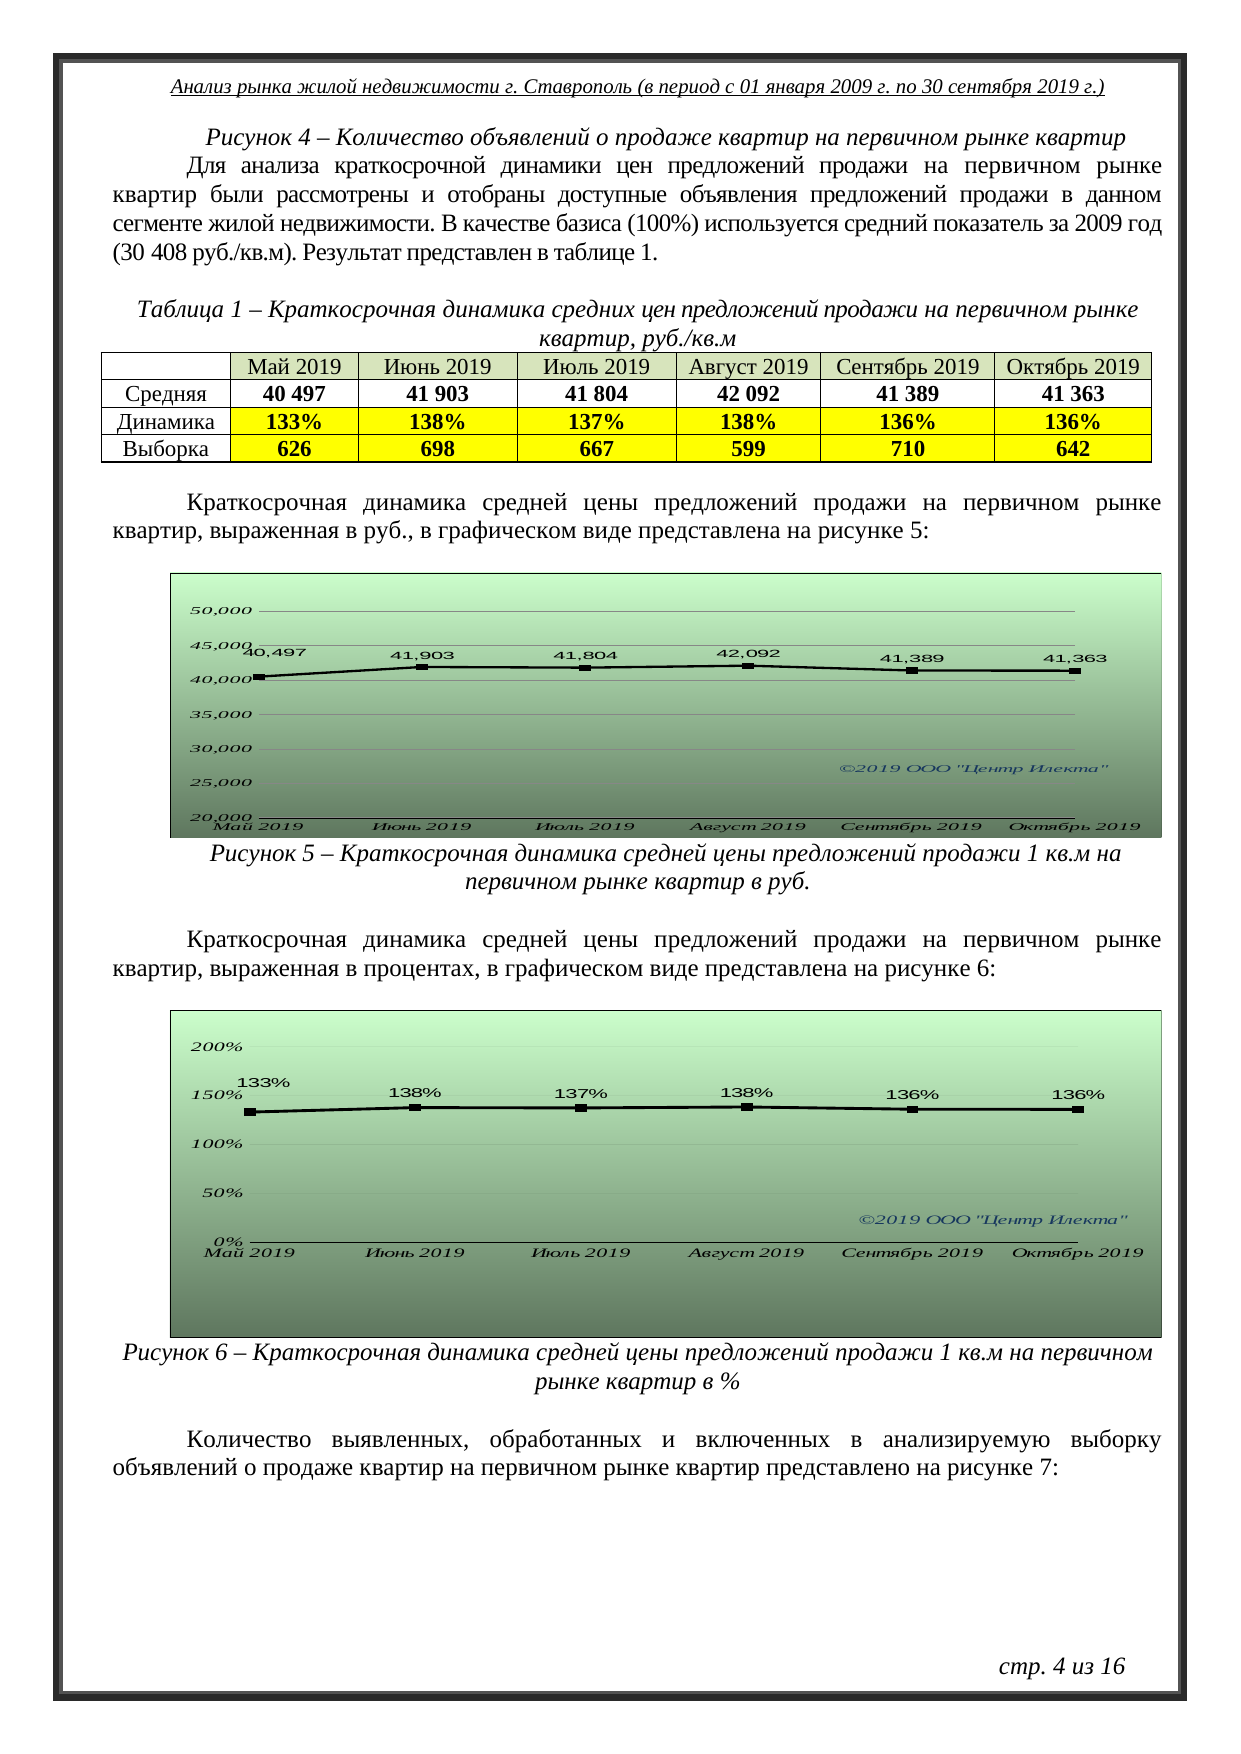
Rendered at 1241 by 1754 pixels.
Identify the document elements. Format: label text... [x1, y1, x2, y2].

table_cell Средняя [102, 380, 230, 407]
text Рисунок 5 – Краткосрочная динамика средней цены предложений продажи 1 кв.м на первичном рынке квартир в руб. [112, 838, 1162, 895]
table_cell 41 363 [995, 380, 1151, 407]
table_header [102, 353, 230, 379]
text Таблица 1 – Краткосрочная динамика средних цен предложений продажи на первичном рынке квартир, руб./кв.м [112, 294, 1162, 352]
table_header Октябрь 2019 [995, 353, 1151, 379]
text Для анализа краткосрочной динамики цен предложений продажи на первичном рынке квартир были рассмотрены и отобраны доступные объявления предложений продажи в данном сегменте жилой недвижимости. В качестве базиса (100%) используется средний показатель за 2009 год (30 408 руб./кв.м). Результат представлен в таблице 1. [112, 151, 1162, 266]
table_header Сентябрь 2019 [821, 353, 994, 379]
table_cell 41 804 [518, 380, 676, 407]
table_cell 41 903 [359, 380, 517, 407]
table_cell 137% [518, 408, 676, 434]
table_cell 710 [821, 435, 994, 461]
table_cell 40 497 [231, 380, 358, 407]
table_cell 599 [677, 435, 820, 461]
table_cell 642 [995, 435, 1151, 461]
table_cell 698 [359, 435, 517, 461]
table_cell 626 [231, 435, 358, 461]
table_cell 667 [518, 435, 676, 461]
table_cell Выборка [102, 435, 230, 461]
table_cell 138% [677, 408, 820, 434]
table_cell Динамика [102, 408, 230, 434]
table_cell 133% [231, 408, 358, 434]
text Краткосрочная динамика средней цены предложений продажи на первичном рынке квартир, выраженная в процентах, в графическом виде представлена на рисунке 6: [112, 924, 1162, 981]
table_header Май 2019 [231, 353, 358, 379]
table_header Июнь 2019 [359, 353, 517, 379]
text Рисунок 4 – Количество объявлений о продаже квартир на первичном рынке квартир [112, 122, 1162, 151]
text Рисунок 6 – Краткосрочная динамика средней цены предложений продажи 1 кв.м на первичном рынке квартир в % [112, 1337, 1162, 1395]
table_header Июль 2019 [518, 353, 676, 379]
table_cell 138% [359, 408, 517, 434]
text Количество выявленных, обработанных и включенных в анализируемую выборку объявлений о продаже квартир на первичном рынке квартир представлено на рисунке 7: [112, 1424, 1162, 1481]
table_cell 41 389 [821, 380, 994, 407]
table_cell 136% [821, 408, 994, 434]
table_header Август 2019 [677, 353, 820, 379]
table_cell 136% [995, 408, 1151, 434]
text Краткосрочная динамика средней цены предложений продажи на первичном рынке квартир, выраженная в руб., в графическом виде представлена на рисунке 5: [112, 487, 1162, 544]
table_cell 42 092 [677, 380, 820, 407]
